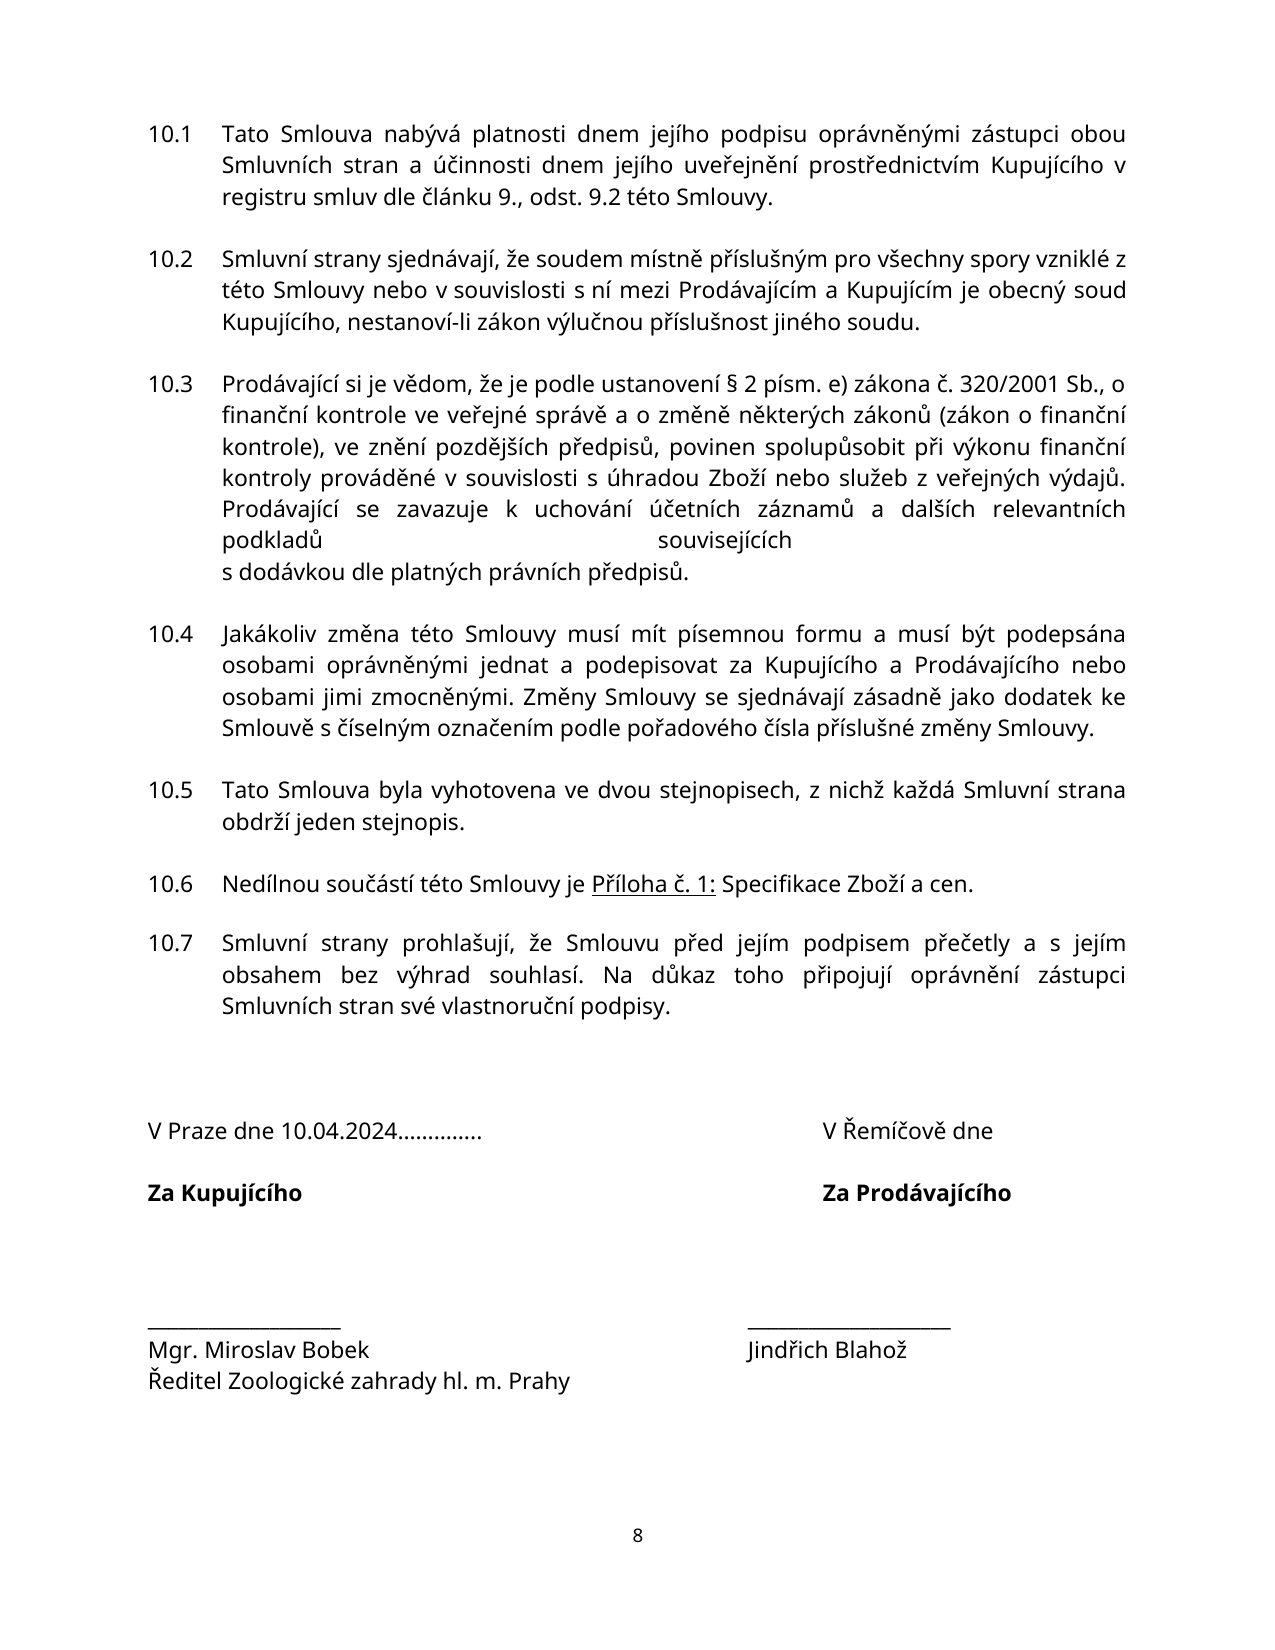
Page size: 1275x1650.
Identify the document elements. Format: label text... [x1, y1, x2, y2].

text ___________________ ____________________ [148, 1302, 1127, 1334]
text 10.7 Smluvní strany prohlašují, že Smlouvu před jejím podpisem přečetly a s jejím obsahem bez výhrad souhlasí. Na důkaz toho připojují oprávnění zástupci Smluvních stran své vlastnoruční podpisy. [148, 927, 1127, 1021]
text 10.5 Tato Smlouva byla vyhotovena ve dvou stejnopisech, z nichž každá Smluvní strana obdrží jeden stejnopis. [148, 774, 1127, 837]
text 10.4 Jakákoliv změna této Smlouvy musí mít písemnou formu a musí být podepsána osobami oprávněnými jednat a podepisovat za Kupujícího a Prodávajícího nebo osobami jimi zmocněnými. Změny Smlouvy se sjednávají zásadně jako dodatek ke Smlouvě s číselným označením podle pořadového čísla příslušné změny Smlouvy. [148, 618, 1127, 743]
text V Praze dne 10.04.2024………….. V Řemíčově dne [148, 1115, 1127, 1146]
text 10.3 Prodávající si je vědom, že je podle ustanovení § 2 písm. e) zákona č. 320/2001 Sb., o finanční kontrole ve veřejné správě a o změně některých zákonů (zákon o finanční kontrole), ve znění pozdějších předpisů, povinen spolupůsobit při výkonu finanční kontroly prováděné v souvislosti s úhradou Zboží nebo služeb z veřejných výdajů. Prodávající se zavazuje k uchování účetních záznamů a dalších relevantních podkladů souvisejících s dodávkou dle platných právních předpisů. [148, 368, 1127, 587]
text Za Kupujícího Za Prodávajícího [148, 1177, 1127, 1209]
text 10.6 Nedílnou součástí této Smlouvy je Příloha č. 1: Specifikace Zboží a cen. [148, 868, 1127, 899]
text Ředitel Zoologické zahrady hl. m. Prahy [148, 1365, 1127, 1396]
text 10.2 Smluvní strany sjednávají, že soudem místně příslušným pro všechny spory vzniklé z této Smlouvy nebo v souvislosti s ní mezi Prodávajícím a Kupujícím je obecný soud Kupujícího, nestanoví-li zákon výlučnou příslušnost jiného soudu. [148, 243, 1127, 337]
text Mgr. Miroslav Bobek Jindřich Blahož [148, 1334, 1127, 1365]
text 10.1 Tato Smlouva nabývá platnosti dnem jejího podpisu oprávněnými zástupci obou Smluvních stran a účinnosti dnem jejího uveřejnění prostřednictvím Kupujícího v registru smluv dle článku 9., odst. 9.2 této Smlouvy. [148, 118, 1127, 212]
